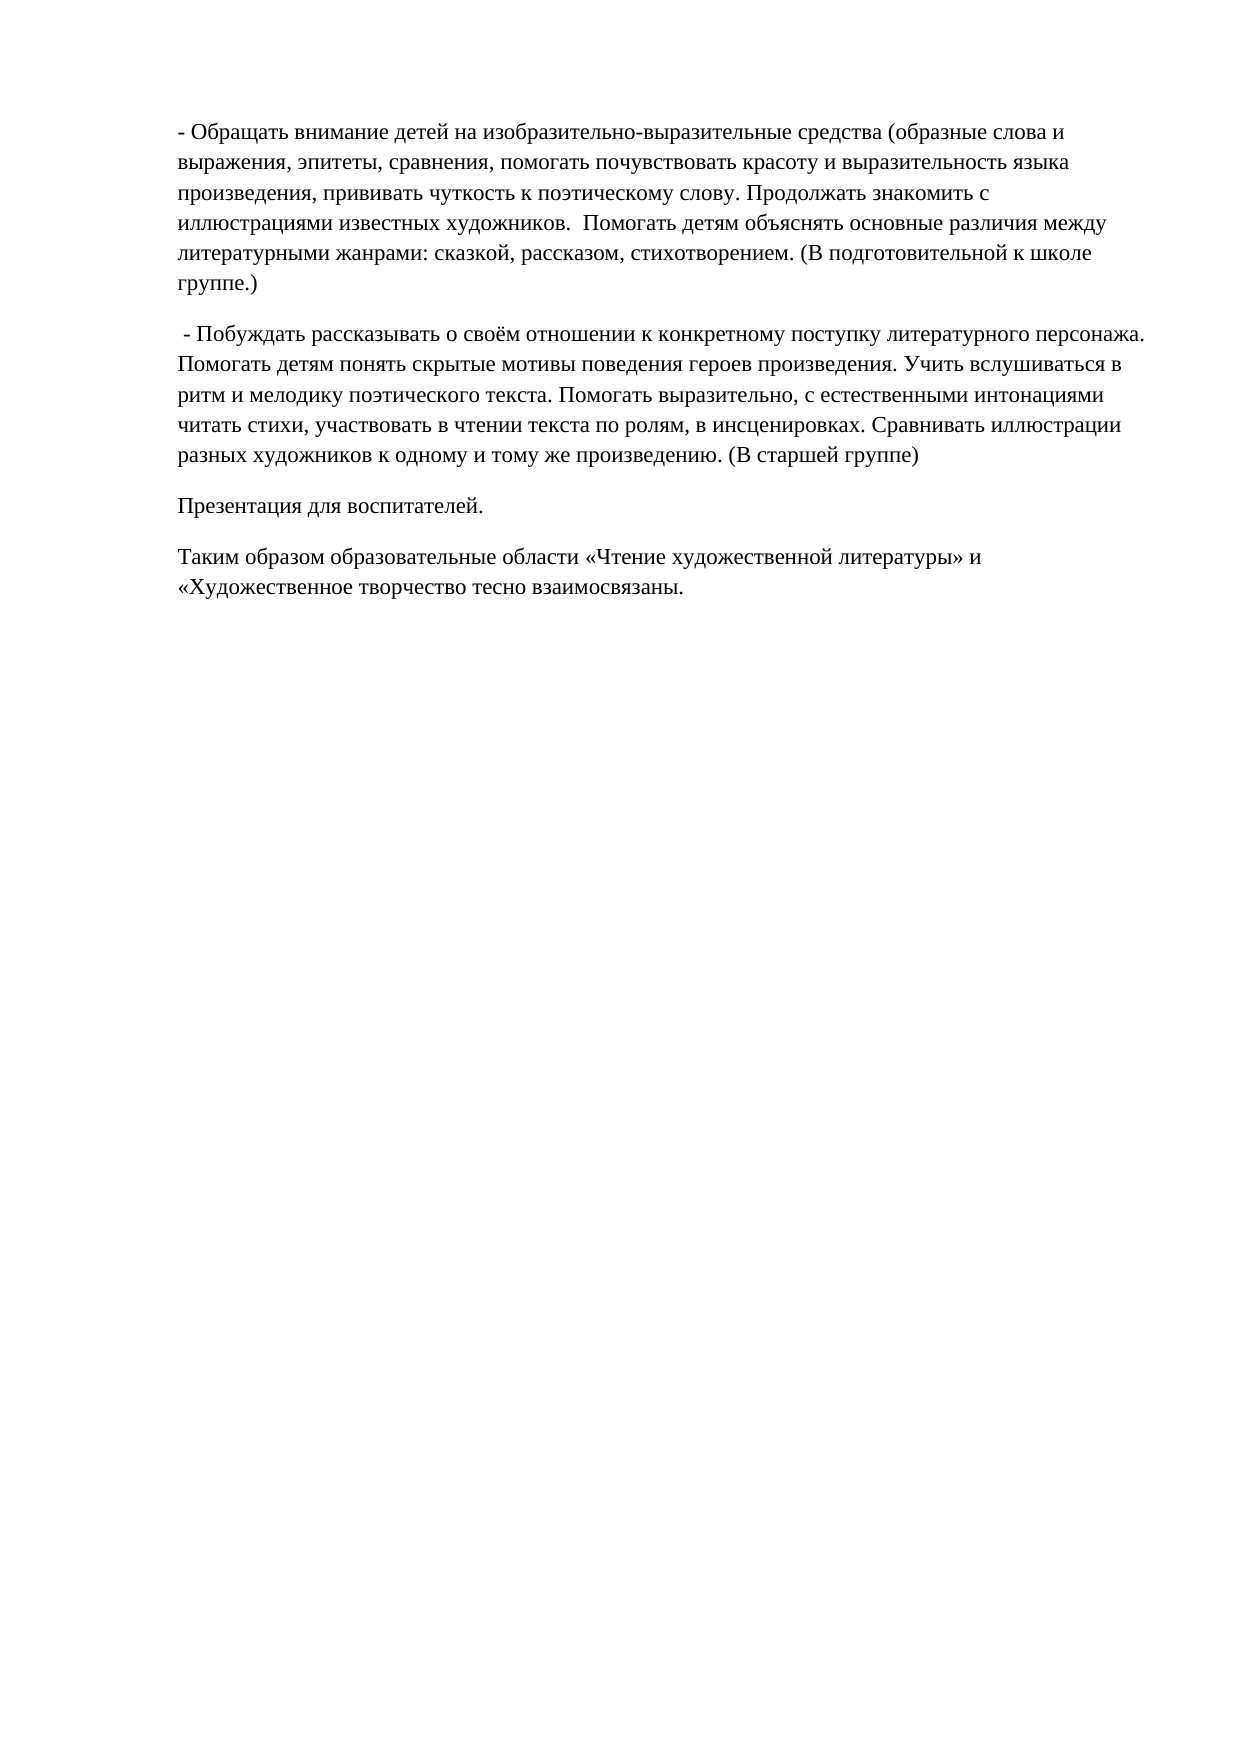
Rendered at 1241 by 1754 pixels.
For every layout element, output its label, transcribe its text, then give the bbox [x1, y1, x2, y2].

text - Побуждать рассказывать о своём отношении к конкретному поступку литературного персонажа. Помогать детям понять скрытые мотивы поведения героев произведения. Учить вслушиваться в ритм и мелодику поэтического текста. Помогать выразительно, с естественными интонациями читать стихи, участвовать в чтении текста по ролям, в инсценировках. Сравнивать иллюстрации разных художников к одному и тому же произведению. (В старшей группе) [177, 320, 1152, 467]
text Презентация для воспитателей. [177, 492, 1152, 518]
text Таким образом образовательные области «Чтение художественной литературы» и «Художественное творчество тесно взаимосвязаны. [177, 543, 1152, 600]
text - Обращать внимание детей на изобразительно-выразительные средства (образные слова и выражения, эпитеты, сравнения, помогать почувствовать красоту и выразительность языка произведения, прививать чуткость к поэтическому слову. Продолжать знакомить с иллюстрациями известных художников. Помогать детям объяснять основные различия между литературными жанрами: сказкой, рассказом, стихотворением. (В подготовительной к школе группе.) [177, 118, 1152, 296]
